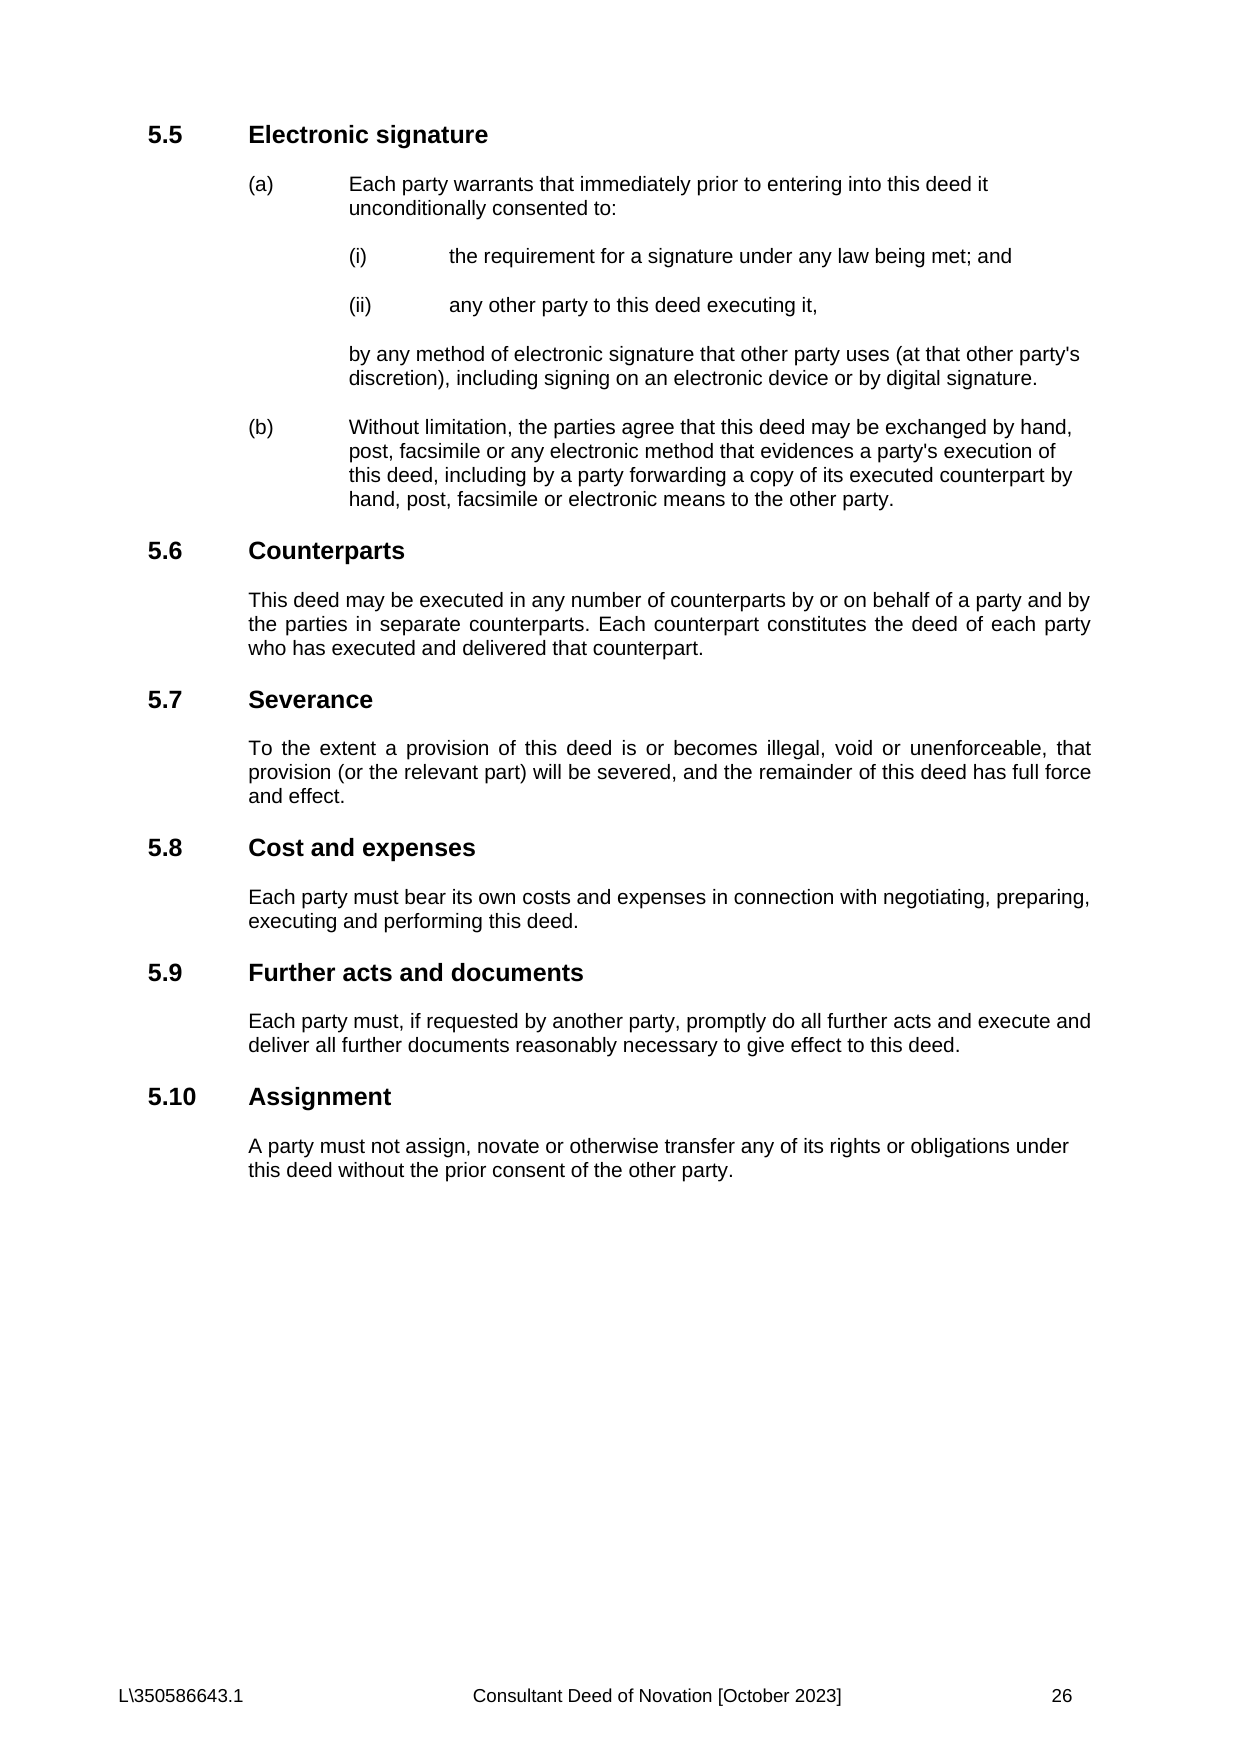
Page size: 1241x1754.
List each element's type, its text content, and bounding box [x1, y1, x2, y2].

text This deed may be executed in any number of counterparts by or on behalf of a party and by the parties in separate counterparts. Each counterpart constitutes the deed of each party who has executed and delivered that counterpart. [248, 588, 1092, 659]
subtitle Without limitation, the parties agree that this deed may be exchanged by hand, post, facsimile or any electronic method that evidences a party's execution of this deed, including by a party forwarding a copy of its executed counterpart by hand, post, facsimile or electronic means to the other party. [248, 415, 1092, 511]
subtitle Each party warrants that immediately prior to entering into this deed it unconditionally consented to: [248, 171, 1092, 219]
subtitle any other party to this deed executing it, [348, 293, 1092, 317]
list Each party must bear its own costs and expenses in connection with negotiating, preparing, executing and performing this deed. [248, 885, 1092, 933]
text by any method of electronic signature that other party uses (at that other party's discretion), including signing on an electronic device or by digital signature. [348, 342, 1092, 390]
subtitle Counterparts [148, 536, 1092, 565]
subtitle Electronic signature [148, 120, 1092, 148]
subtitle Severance [148, 684, 1092, 713]
text To the extent a provision of this deed is or becomes illegal, void or unenforceable, that provision (or the relevant part) will be severed, and the remainder of this deed has full force and effect. [248, 736, 1092, 808]
subtitle Further acts and documents [148, 958, 1092, 986]
subtitle the requirement for a signature under any law being met; and [348, 244, 1092, 268]
subtitle Assignment [148, 1082, 1092, 1111]
subtitle Cost and expenses [148, 833, 1092, 862]
text Each party must, if requested by another party, promptly do all further acts and execute and deliver all further documents reasonably necessary to give effect to this deed. [248, 1009, 1092, 1057]
text A party must not assign, novate or otherwise transfer any of its rights or obligations under this deed without the prior consent of the other party. [248, 1134, 1092, 1182]
